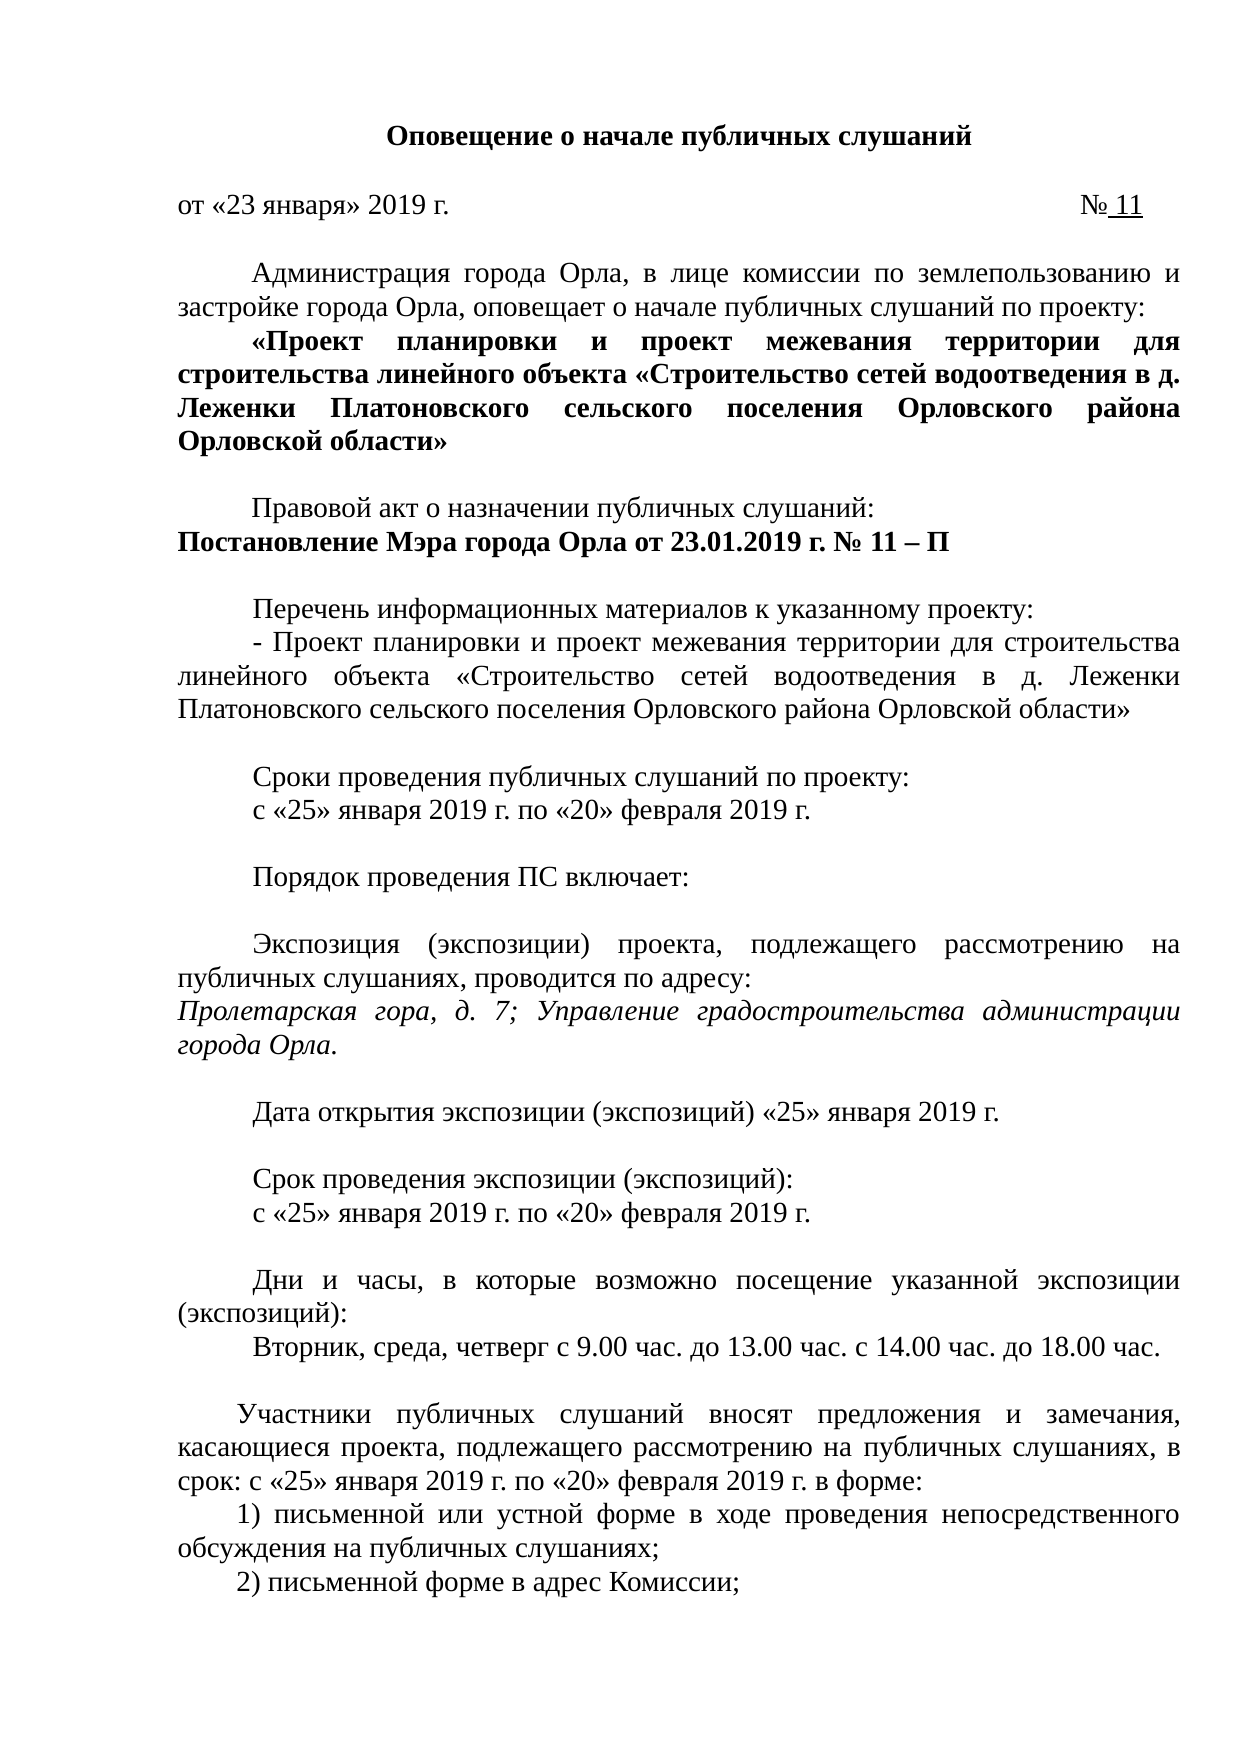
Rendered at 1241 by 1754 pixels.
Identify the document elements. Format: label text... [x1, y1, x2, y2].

text Вторник, среда, четверг с 9.00 час. до 13.00 час. с 14.00 час. до 18.00 час. [177, 1329, 1181, 1362]
text Порядок проведения ПС включает: [177, 859, 1181, 893]
text Администрация города Орла, в лице комиссии по землепользованию и застройке города Орла, оповещает о начале публичных слушаний по проекту: [177, 256, 1181, 323]
text 2) письменной форме в адрес Комиссии; [177, 1564, 1181, 1597]
text Сроки проведения публичных слушаний по проекту: [177, 759, 1181, 792]
text от «23 января» 2019 г. № 11 [177, 187, 1181, 220]
text «Проект планировки и проект межевания территории для строительства линейного объекта «Строительство сетей водоотведения в д. Леженки Платоновского сельского поселения Орловского района Орловской области» [177, 323, 1181, 457]
text Перечень информационных материалов к указанному проекту: [177, 591, 1181, 624]
text Срок проведения экспозиции (экспозиций): [177, 1161, 1181, 1195]
text Оповещение о начале публичных слушаний [177, 118, 1181, 152]
text Дата открытия экспозиции (экспозиций) «25» января 2019 г. [177, 1094, 1181, 1128]
text Дни и часы, в которые возможно посещение указанной экспозиции (экспозиций): [177, 1262, 1181, 1329]
text с «25» января 2019 г. по «20» февраля 2019 г. [177, 792, 1181, 826]
text Постановление Мэра города Орла от 23.01.2019 г. № 11 – П [177, 524, 1181, 557]
text с «25» января 2019 г. по «20» февраля 2019 г. [177, 1195, 1181, 1228]
text Правовой акт о назначении публичных слушаний: [177, 490, 1181, 524]
text Участники публичных слушаний вносят предложения и замечания, касающиеся проекта, подлежащего рассмотрению на публичных слушаниях, в срок: с «25» января 2019 г. по «20» февраля 2019 г. в форме: [177, 1396, 1181, 1497]
text - Проект планировки и проект межевания территории для строительства линейного объекта «Строительство сетей водоотведения в д. Леженки Платоновского сельского поселения Орловского района Орловской области» [177, 624, 1181, 725]
text Пролетарская гора, д. 7; Управление градостроительства администрации города Орла. [177, 993, 1181, 1061]
text Экспозиция (экспозиции) проекта, подлежащего рассмотрению на публичных слушаниях, проводится по адресу: [177, 926, 1181, 993]
text 1) письменной или устной форме в ходе проведения непосредственного обсуждения на публичных слушаниях; [177, 1497, 1181, 1564]
